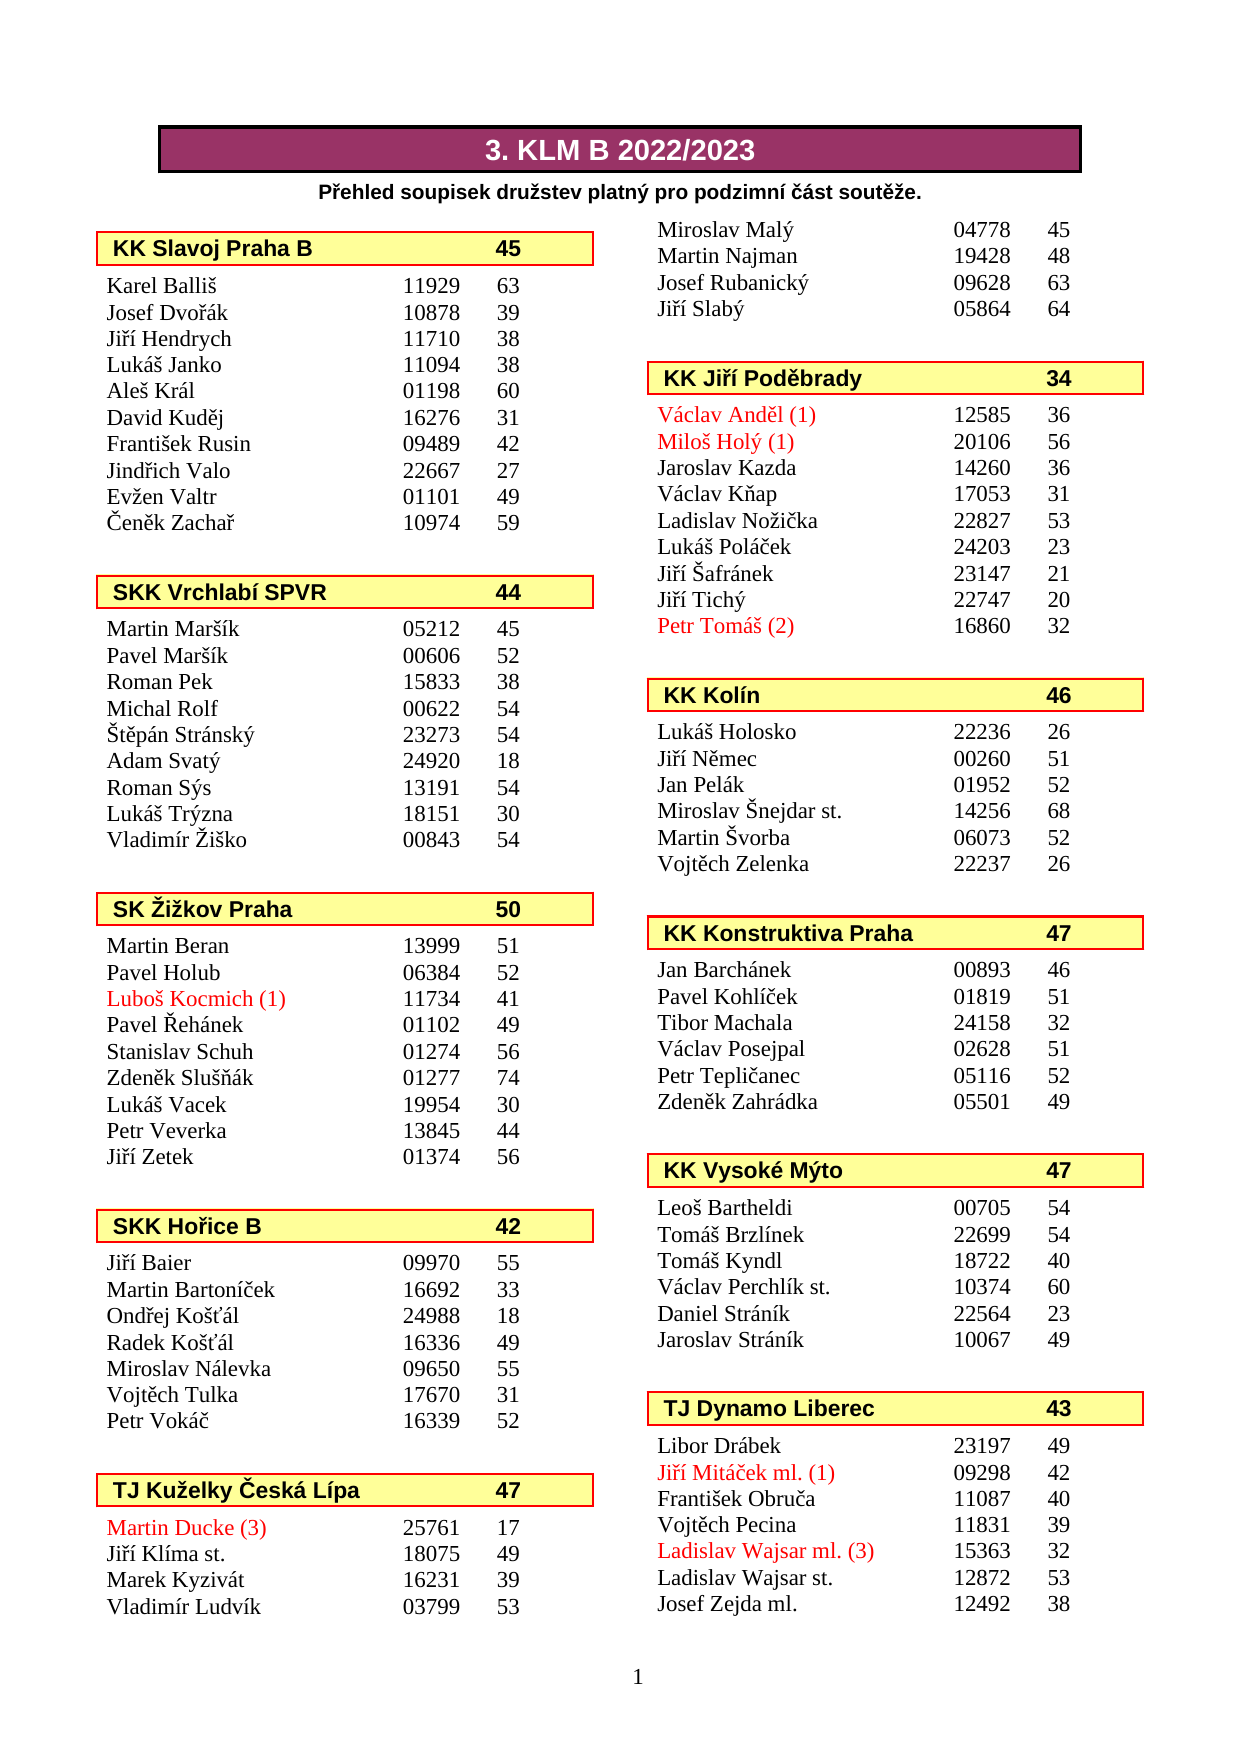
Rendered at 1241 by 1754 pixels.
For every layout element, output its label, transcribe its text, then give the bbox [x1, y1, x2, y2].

text Václav Perchlík st. 10374 60 [657, 1273, 1134, 1300]
text Zdeněk Slušňák 01277 74 [106, 1064, 583, 1091]
text Petr Tomáš (2) 16860 32 [657, 612, 1134, 639]
text Miroslav Malý 04778 45 [657, 216, 1134, 243]
text Jiří Němec 00260 51 [657, 745, 1134, 771]
text Martin Švorba 06073 52 [657, 824, 1134, 850]
text Josef Rubanický 09628 63 [657, 269, 1134, 295]
text Václav Posejpal 02628 51 [657, 1035, 1134, 1062]
text Evžen Valtr 01101 49 [106, 483, 583, 509]
text Pavel Řehánek 01102 49 [106, 1012, 583, 1038]
text Lukáš Janko 11094 38 [106, 351, 583, 378]
text Adam Svatý 24920 18 [106, 747, 583, 774]
text TJ Kuželky Česká Lípa 47 [98, 1475, 592, 1505]
text SK Žižkov Praha 50 [98, 894, 592, 924]
text Štěpán Stránský 23273 54 [106, 721, 583, 747]
text Čeněk Zachař 10974 59 [106, 509, 583, 536]
text KK Jiří Poděbrady 34 [649, 363, 1142, 393]
text Jaroslav Stráník 10067 49 [657, 1326, 1134, 1352]
text Vladimír Žiško 00843 54 [106, 826, 583, 853]
text David Kuděj 16276 31 [106, 404, 583, 430]
text Josef Zejda ml. 12492 38 [657, 1590, 1134, 1617]
text TJ Dynamo Liberec 43 [649, 1393, 1142, 1424]
text KK Kolín 46 [649, 680, 1142, 710]
text Jiří Baier 09970 55 [106, 1249, 583, 1276]
text Ladislav Wajsar st. 12872 53 [657, 1564, 1134, 1590]
text Aleš Král 01198 60 [106, 378, 583, 404]
text Martin Beran 13999 51 [106, 932, 583, 959]
text SKK Hořice B 42 [98, 1211, 592, 1241]
text Roman Pek 15833 38 [106, 668, 583, 694]
text Jan Barchánek 00893 46 [657, 956, 1134, 983]
text KK Vysoké Mýto 47 [649, 1155, 1142, 1186]
text Lukáš Trýzna 18151 30 [106, 800, 583, 826]
text Martin Bartoníček 16692 33 [106, 1276, 583, 1302]
text Jan Pelák 01952 52 [657, 771, 1134, 797]
text Martin Ducke (3) 25761 17 [106, 1514, 583, 1540]
text Martin Najman 19428 48 [657, 243, 1134, 269]
text Vojtěch Pecina 11831 39 [657, 1511, 1134, 1538]
text Jiří Zetek 01374 56 [106, 1143, 583, 1170]
text Pavel Maršík 00606 52 [106, 642, 583, 668]
text Roman Sýs 13191 54 [106, 774, 583, 800]
text KK Slavoj Praha B 45 [98, 233, 592, 264]
text Martin Maršík 05212 45 [106, 616, 583, 642]
text Petr Tepličanec 05116 52 [657, 1062, 1134, 1088]
text Ladislav Wajsar ml. (3) 15363 32 [657, 1538, 1134, 1564]
text Ondřej Košťál 24988 18 [106, 1302, 583, 1328]
text Jiří Klíma st. 18075 49 [106, 1540, 583, 1566]
text František Rusin 09489 42 [106, 430, 583, 457]
text Stanislav Schuh 01274 56 [106, 1038, 583, 1064]
text Jindřich Valo 22667 27 [106, 457, 583, 483]
text Václav Anděl (1) 12585 36 [657, 401, 1134, 428]
text Miroslav Šnejdar st. 14256 68 [657, 797, 1134, 824]
text Marek Kyzivát 16231 39 [106, 1566, 583, 1593]
text Pavel Holub 06384 52 [106, 959, 583, 985]
text Petr Veverka 13845 44 [106, 1117, 583, 1143]
text Tomáš Kyndl 18722 40 [657, 1247, 1134, 1273]
text Přehled soupisek družstev platný pro podzimní část soutěže. [106, 180, 1134, 204]
text Luboš Kocmich (1) 11734 41 [106, 985, 583, 1012]
text Tibor Machala 24158 32 [657, 1009, 1134, 1035]
text Karel Balliš 11929 63 [106, 272, 583, 298]
text Vojtěch Zelenka 22237 26 [657, 850, 1134, 877]
text Jiří Mitáček ml. (1) 09298 42 [657, 1458, 1134, 1485]
text Ladislav Nožička 22827 53 [657, 507, 1134, 533]
text Michal Rolf 00622 54 [106, 694, 583, 721]
text Miroslav Nálevka 09650 55 [106, 1355, 583, 1381]
text Vladimír Ludvík 03799 53 [106, 1593, 583, 1619]
text Pavel Kohlíček 01819 51 [657, 983, 1134, 1009]
text Václav Kňap 17053 31 [657, 481, 1134, 507]
text Jiří Tichý 22747 20 [657, 586, 1134, 612]
text František Obruča 11087 40 [657, 1485, 1134, 1511]
text Radek Košťál 16336 49 [106, 1328, 583, 1355]
text Jiří Hendrych 11710 38 [106, 325, 583, 351]
text SKK Vrchlabí SPVR 44 [98, 577, 592, 607]
text Zdeněk Zahrádka 05501 49 [657, 1088, 1134, 1114]
text Josef Dvořák 10878 39 [106, 298, 583, 325]
text Tomáš Brzlínek 22699 54 [657, 1221, 1134, 1247]
text Lukáš Holosko 22236 26 [657, 718, 1134, 745]
text KK Konstruktiva Praha 47 [649, 918, 1142, 948]
subtitle 3. KLM B 2022/2023 [161, 129, 1079, 170]
text Jaroslav Kazda 14260 36 [657, 454, 1134, 481]
text Jiří Slabý 05864 64 [657, 295, 1134, 322]
text Lukáš Poláček 24203 23 [657, 533, 1134, 559]
text Miloš Holý (1) 20106 56 [657, 428, 1134, 454]
text Leoš Bartheldi 00705 54 [657, 1194, 1134, 1221]
text Libor Drábek 23197 49 [657, 1432, 1134, 1458]
text Petr Vokáč 16339 52 [106, 1408, 583, 1434]
text Vojtěch Tulka 17670 31 [106, 1381, 583, 1408]
text Jiří Šafránek 23147 21 [657, 559, 1134, 586]
text Daniel Stráník 22564 23 [657, 1300, 1134, 1326]
text Lukáš Vacek 19954 30 [106, 1091, 583, 1117]
